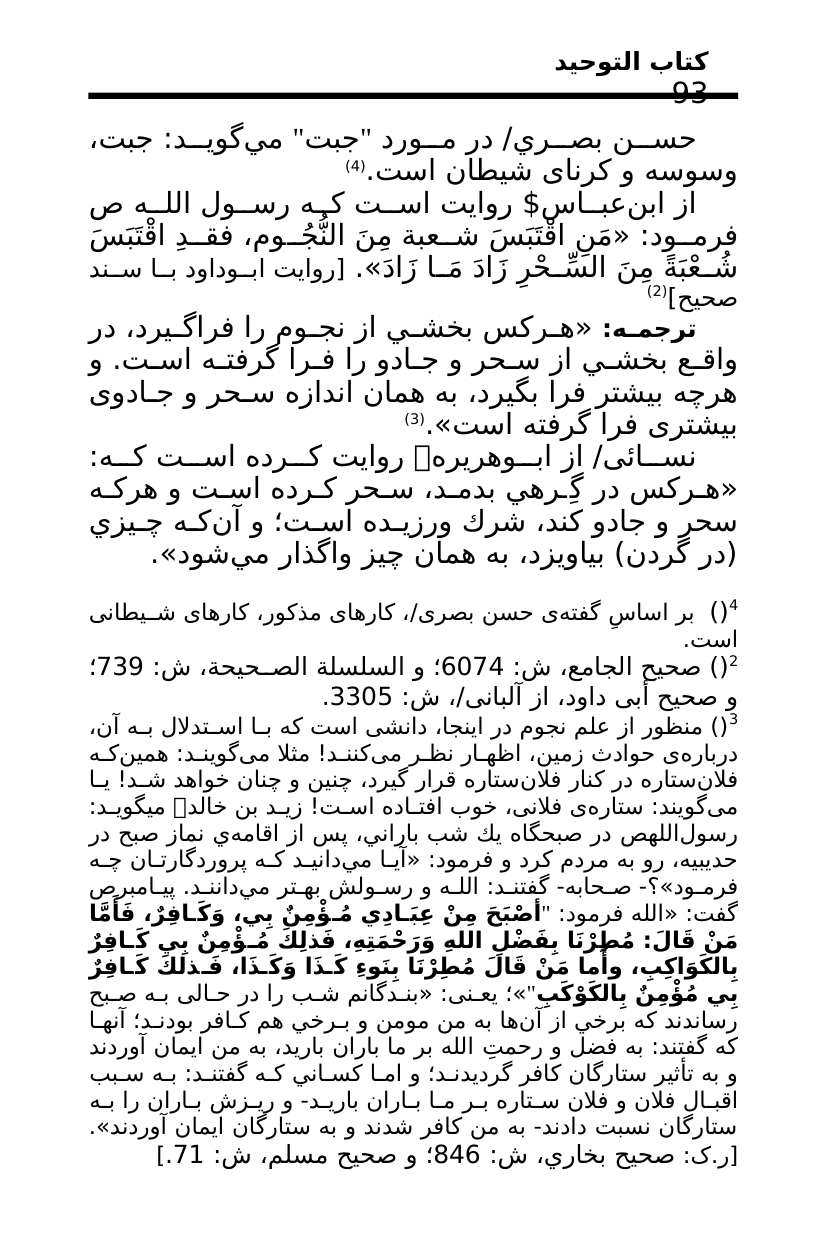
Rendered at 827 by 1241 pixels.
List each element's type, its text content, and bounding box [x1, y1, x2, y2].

text حسن بصري/ در مورد "جبت" مي‌گويد: جبت، وسوسه و کرنای شيطان است.() [89, 123, 738, 188]
text ترجمه: «هركس بخشي از نجوم را فراگيرد، در واقع بخشي از سحر و جادو را فرا گرفته است. و هرچه بیشتر فرا بگيرد، به همان اندازه سحر و جادوی بیشتری فرا گرفته است».() [89, 312, 738, 441]
text نسائی/ از ابوهریره روایت کرده است که: «هركس در گِرهي بدمد، سحر كرده است و هرکه سحر و جادو کند، شرك ورزيده است؛ و آن‌که چيزي (در گردن) بياويزد، به همان چيز واگذار مي‌شود». [89, 441, 738, 570]
text از ابن‌عباس$ روايت است كه رسول الله ص فرمود: «مَنِ اقْتَبَسَ شعبة مِنَ النُّجُوم، فقدِ اقْتَبَسَ شُعْبَةً مِنَ السِّحْرِ زَادَ مَا زَادَ». [روایت ابوداود با سند صحيح]() [89, 188, 738, 312]
